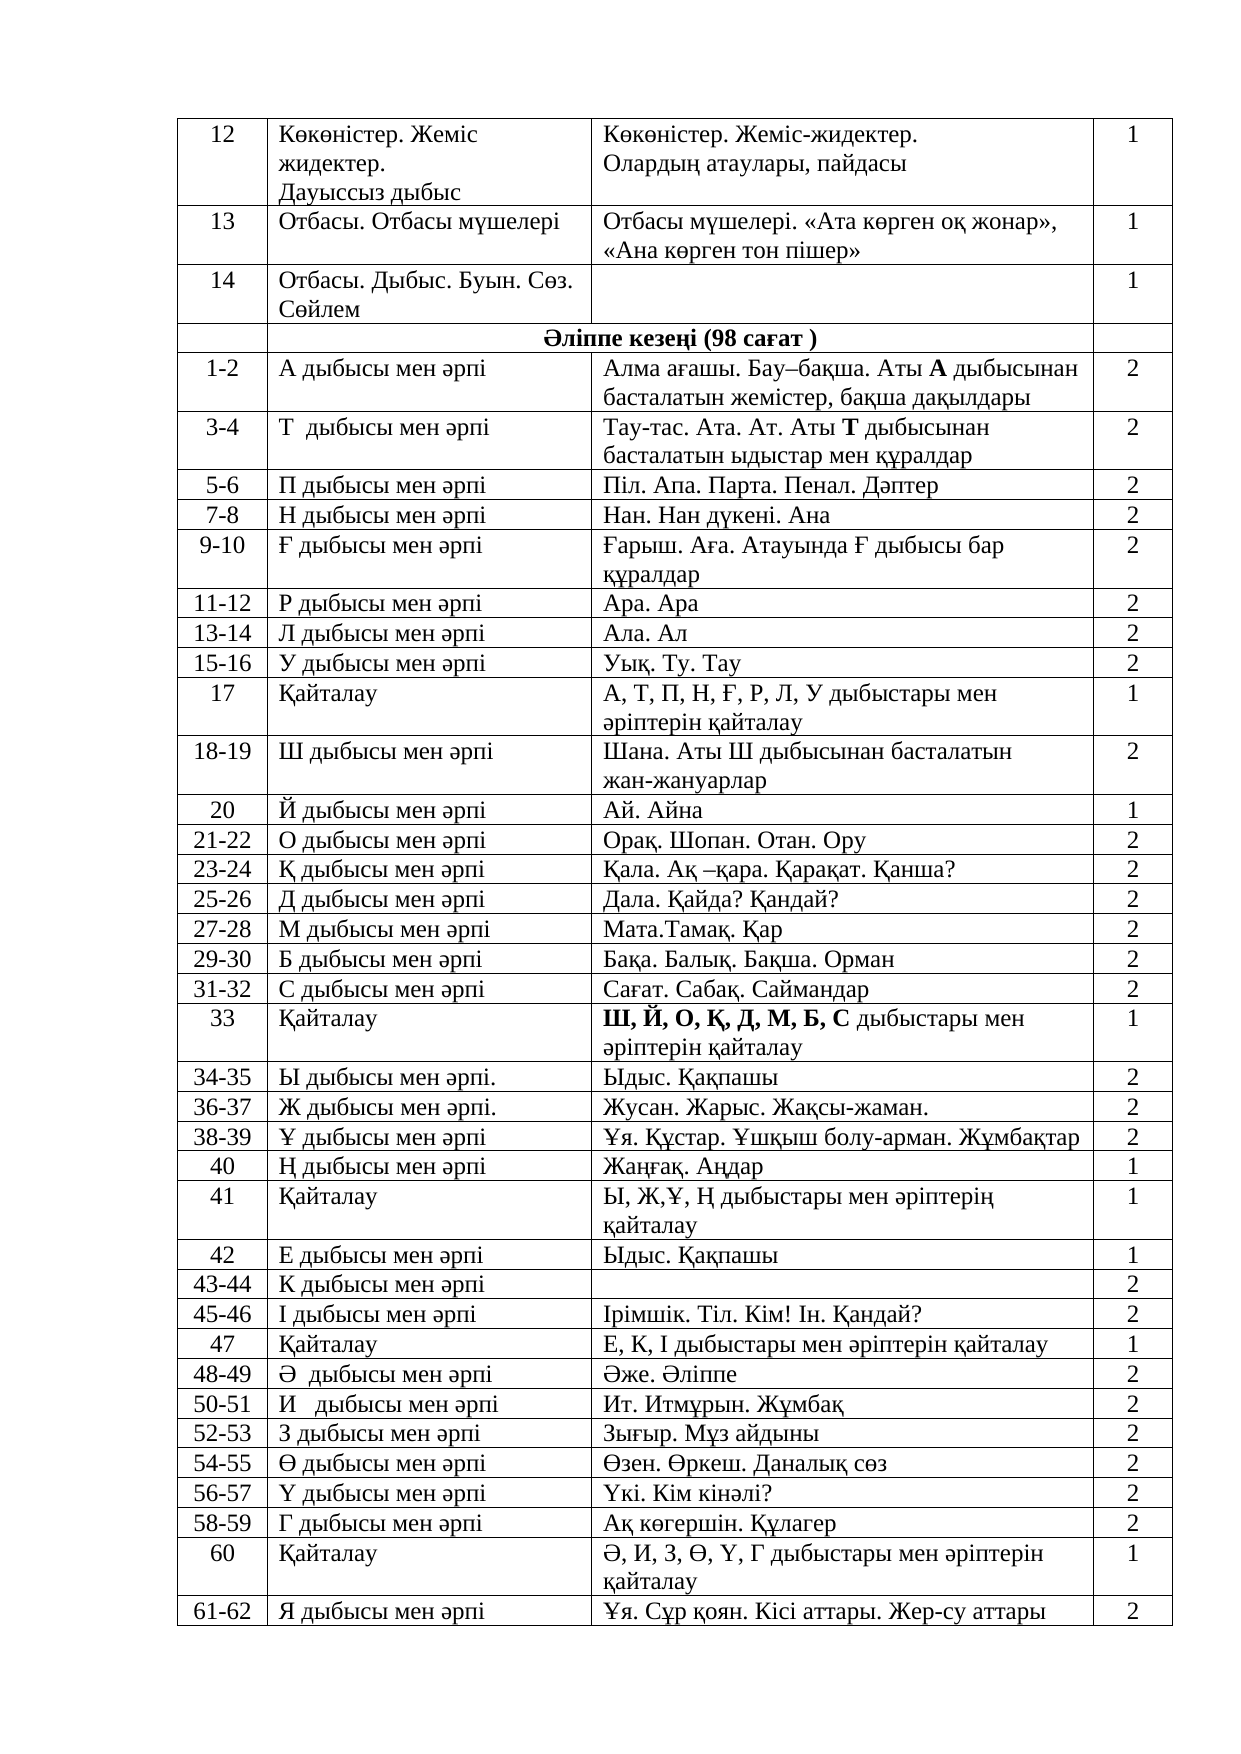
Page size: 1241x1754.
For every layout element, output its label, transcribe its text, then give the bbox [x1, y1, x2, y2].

table_cell 23-24 [178, 855, 267, 883]
table_cell Әже. Әліппе [592, 1359, 1093, 1388]
table_cell 5-6 [178, 470, 267, 499]
table_cell 52-53 [178, 1419, 267, 1447]
table_cell 2 [1094, 1299, 1172, 1328]
table_cell 13-14 [178, 618, 267, 647]
table_cell Ы дыбысы мен әрпі. [268, 1062, 591, 1091]
table_cell 2 [1094, 1389, 1172, 1417]
table_cell Ү дыбысы мен әрпі [268, 1478, 591, 1507]
table_cell Ыдыс. Қақпашы [592, 1062, 1093, 1091]
table_cell Н дыбысы мен әрпі [268, 500, 591, 529]
table_cell 17 [178, 678, 267, 735]
table_cell 2 [1094, 1122, 1172, 1150]
table_cell 2 [1094, 1092, 1172, 1121]
table_cell Ғ дыбысы мен әрпі [268, 530, 591, 587]
table_cell 2 [1094, 1270, 1172, 1298]
table_cell 31-32 [178, 974, 267, 1002]
table_cell Шана. Аты Ш дыбысынан басталатын жан-жануарлар [592, 736, 1093, 794]
table_cell 2 [1094, 1419, 1172, 1447]
table_cell С дыбысы мен әрпі [268, 974, 591, 1002]
table_cell Ала. Ал [592, 618, 1093, 647]
table_cell 61-62 [178, 1596, 267, 1625]
table_cell [178, 324, 267, 352]
table_cell Ж дыбысы мен әрпі. [268, 1092, 591, 1121]
table_cell 20 [178, 795, 267, 824]
table_cell 2 [1094, 470, 1172, 499]
table_cell 21-22 [178, 825, 267, 853]
table_cell 2 [1094, 1478, 1172, 1507]
table_cell 29-30 [178, 944, 267, 973]
table_cell 1 [1094, 206, 1172, 264]
table_cell П дыбысы мен әрпі [268, 470, 591, 499]
table_cell Қайталау [268, 1329, 591, 1358]
table_cell Отбасы. Дыбыс. Буын. Сөз. Сөйлем [268, 265, 591, 322]
table_cell 34-35 [178, 1062, 267, 1091]
table_cell Сағат. Сабақ. Саймандар [592, 974, 1093, 1002]
table_cell Қ дыбысы мен әрпі [268, 855, 591, 883]
table_cell 2 [1094, 736, 1172, 794]
table_cell 12 [178, 119, 267, 205]
table_cell 7-8 [178, 500, 267, 529]
table_cell 2 [1094, 914, 1172, 943]
table_cell 1 [1094, 119, 1172, 205]
table_cell Жусан. Жарыс. Жақсы-жаман. [592, 1092, 1093, 1121]
table_cell Й дыбысы мен әрпі [268, 795, 591, 824]
table_cell Зығыр. Мұз айдыны [592, 1419, 1093, 1447]
table_cell 15-16 [178, 648, 267, 677]
table_cell З дыбысы мен әрпі [268, 1419, 591, 1447]
table_cell 47 [178, 1329, 267, 1358]
table_cell 43-44 [178, 1270, 267, 1298]
table_cell О дыбысы мен әрпі [268, 825, 591, 853]
table_cell 40 [178, 1151, 267, 1180]
table_cell 48-49 [178, 1359, 267, 1388]
table_cell 2 [1094, 1062, 1172, 1091]
table_cell Жаңғақ. Аңдар [592, 1151, 1093, 1180]
table_cell 2 [1094, 618, 1172, 647]
table_cell 1 [1094, 1538, 1172, 1595]
table_cell 18-19 [178, 736, 267, 794]
table_cell 2 [1094, 1508, 1172, 1537]
table_cell 2 [1094, 589, 1172, 617]
table_cell Қайталау [268, 678, 591, 735]
table_cell Қайталау [268, 1004, 591, 1061]
table_cell Дала. Қайда? Қандай? [592, 884, 1093, 913]
table_cell Ғарыш. Аға. Атауында Ғ дыбысы бар құралдар [592, 530, 1093, 587]
table_cell Л дыбысы мен әрпі [268, 618, 591, 647]
table_cell 25-26 [178, 884, 267, 913]
table_cell 1-2 [178, 353, 267, 411]
table_cell А дыбысы мен әрпі [268, 353, 591, 411]
table_cell Ң дыбысы мен әрпі [268, 1151, 591, 1180]
table_cell Ит. Итмұрын. Жұмбақ [592, 1389, 1093, 1417]
table_cell 2 [1094, 1596, 1172, 1625]
table_cell Ыдыс. Қақпашы [592, 1240, 1093, 1268]
table_cell Бақа. Балық. Бақша. Орман [592, 944, 1093, 973]
table_cell Ара. Ара [592, 589, 1093, 617]
table_cell Ы, Ж,Ұ, Ң дыбыстары мен әріптерің қайталау [592, 1181, 1093, 1239]
table_cell Нан. Нан дүкені. Ана [592, 500, 1093, 529]
table_cell Г дыбысы мен әрпі [268, 1508, 591, 1537]
table_cell Отбасы мүшелері. «Ата көрген оқ жонар», «Ана көрген тон пішер» [592, 206, 1093, 264]
table_cell 1 [1094, 795, 1172, 824]
table_cell 14 [178, 265, 267, 322]
table_cell 58-59 [178, 1508, 267, 1537]
table_cell Р дыбысы мен әрпі [268, 589, 591, 617]
table_cell Б дыбысы мен әрпі [268, 944, 591, 973]
table_cell [1094, 324, 1172, 352]
table_cell 42 [178, 1240, 267, 1268]
table_cell Ш, Й, О, Қ, Д, М, Б, С дыбыстары мен әріптерін қайталау [592, 1004, 1093, 1061]
table_cell Т дыбысы мен әрпі [268, 412, 591, 469]
table_cell 9-10 [178, 530, 267, 587]
table_cell Ә дыбысы мен әрпі [268, 1359, 591, 1388]
table_cell 13 [178, 206, 267, 264]
table_cell Қайталау [268, 1538, 591, 1595]
table_cell Ұя. Сұр қоян. Кісі аттары. Жер-су аттары [592, 1596, 1093, 1625]
table_cell 1 [1094, 1329, 1172, 1358]
table_cell Көкөністер. Жеміс-жидектер. Олардың атаулары, пайдасы [592, 119, 1093, 205]
table_cell Ұя. Құстар. Ұшқыш болу-арман. Жұмбақтар [592, 1122, 1093, 1150]
table_cell Ірімшік. Тіл. Кім! Ін. Қандай? [592, 1299, 1093, 1328]
table_cell 36-37 [178, 1092, 267, 1121]
table_cell 2 [1094, 884, 1172, 913]
table_cell Алма ағашы. Бау–бақша. Аты А дыбысынан басталатын жемістер, бақша дақылдары [592, 353, 1093, 411]
table_cell Ұ дыбысы мен әрпі [268, 1122, 591, 1150]
table_cell 1 [1094, 678, 1172, 735]
table_cell М дыбысы мен әрпі [268, 914, 591, 943]
table_cell 2 [1094, 855, 1172, 883]
table_cell А, Т, П, Н, Ғ, Р, Л, У дыбыстары мен әріптерін қайталау [592, 678, 1093, 735]
table_cell 45-46 [178, 1299, 267, 1328]
table_cell 38-39 [178, 1122, 267, 1150]
table_cell Я дыбысы мен әрпі [268, 1596, 591, 1625]
table_cell 27-28 [178, 914, 267, 943]
table_cell Ақ көгершін. Құлагер [592, 1508, 1093, 1537]
table_cell Е дыбысы мен әрпі [268, 1240, 591, 1268]
table_cell У дыбысы мен әрпі [268, 648, 591, 677]
table_cell 1 [1094, 1004, 1172, 1061]
table_cell Үкі. Кім кінәлі? [592, 1478, 1093, 1507]
table_cell І дыбысы мен әрпі [268, 1299, 591, 1328]
table_cell Көкөністер. Жеміс жидектер. Дауыссыз дыбыс [268, 119, 591, 205]
table_cell 60 [178, 1538, 267, 1595]
table_cell 2 [1094, 825, 1172, 853]
table_cell Е, К, І дыбыстары мен әріптерін қайталау [592, 1329, 1093, 1358]
table_cell Ө дыбысы мен әрпі [268, 1448, 591, 1477]
table_cell 2 [1094, 648, 1172, 677]
table_cell [592, 265, 1093, 322]
table_cell 1 [1094, 1240, 1172, 1268]
table_cell 54-55 [178, 1448, 267, 1477]
table_cell 2 [1094, 530, 1172, 587]
table_cell К дыбысы мен әрпі [268, 1270, 591, 1298]
table_cell Ә, И, З, Ө, Ү, Г дыбыстары мен әріптерін қайталау [592, 1538, 1093, 1595]
table_cell 2 [1094, 974, 1172, 1002]
table_cell 2 [1094, 353, 1172, 411]
table_cell 2 [1094, 1448, 1172, 1477]
table_cell Ш дыбысы мен әрпі [268, 736, 591, 794]
table_cell Қала. Ақ –қара. Қарақат. Қанша? [592, 855, 1093, 883]
table_cell 2 [1094, 412, 1172, 469]
table_cell Ай. Айна [592, 795, 1093, 824]
table_cell Әліппе кезеңі (98 сағат ) [268, 324, 1093, 352]
table_cell 56-57 [178, 1478, 267, 1507]
table_cell 2 [1094, 500, 1172, 529]
table_cell 50-51 [178, 1389, 267, 1417]
table_cell Піл. Апа. Парта. Пенал. Дәптер [592, 470, 1093, 499]
table_cell Отбасы. Отбасы мүшелері [268, 206, 591, 264]
table_cell 41 [178, 1181, 267, 1239]
table_cell 1 [1094, 1151, 1172, 1180]
table_cell Д дыбысы мен әрпі [268, 884, 591, 913]
table_cell 1 [1094, 265, 1172, 322]
table_cell Уық. Ту. Тау [592, 648, 1093, 677]
table_cell Өзен. Өркеш. Даналық сөз [592, 1448, 1093, 1477]
table_cell [592, 1270, 1093, 1298]
table_cell И дыбысы мен әрпі [268, 1389, 591, 1417]
table_cell 2 [1094, 944, 1172, 973]
table_cell 33 [178, 1004, 267, 1061]
table_cell Мата.Тамақ. Қар [592, 914, 1093, 943]
table_cell Орақ. Шопан. Отан. Ору [592, 825, 1093, 853]
table_cell 3-4 [178, 412, 267, 469]
table_cell 11-12 [178, 589, 267, 617]
table_cell Тау-тас. Ата. Ат. Аты Т дыбысынан басталатын ыдыстар мен құралдар [592, 412, 1093, 469]
table_cell 2 [1094, 1359, 1172, 1388]
table_cell Қайталау [268, 1181, 591, 1239]
table_cell 1 [1094, 1181, 1172, 1239]
